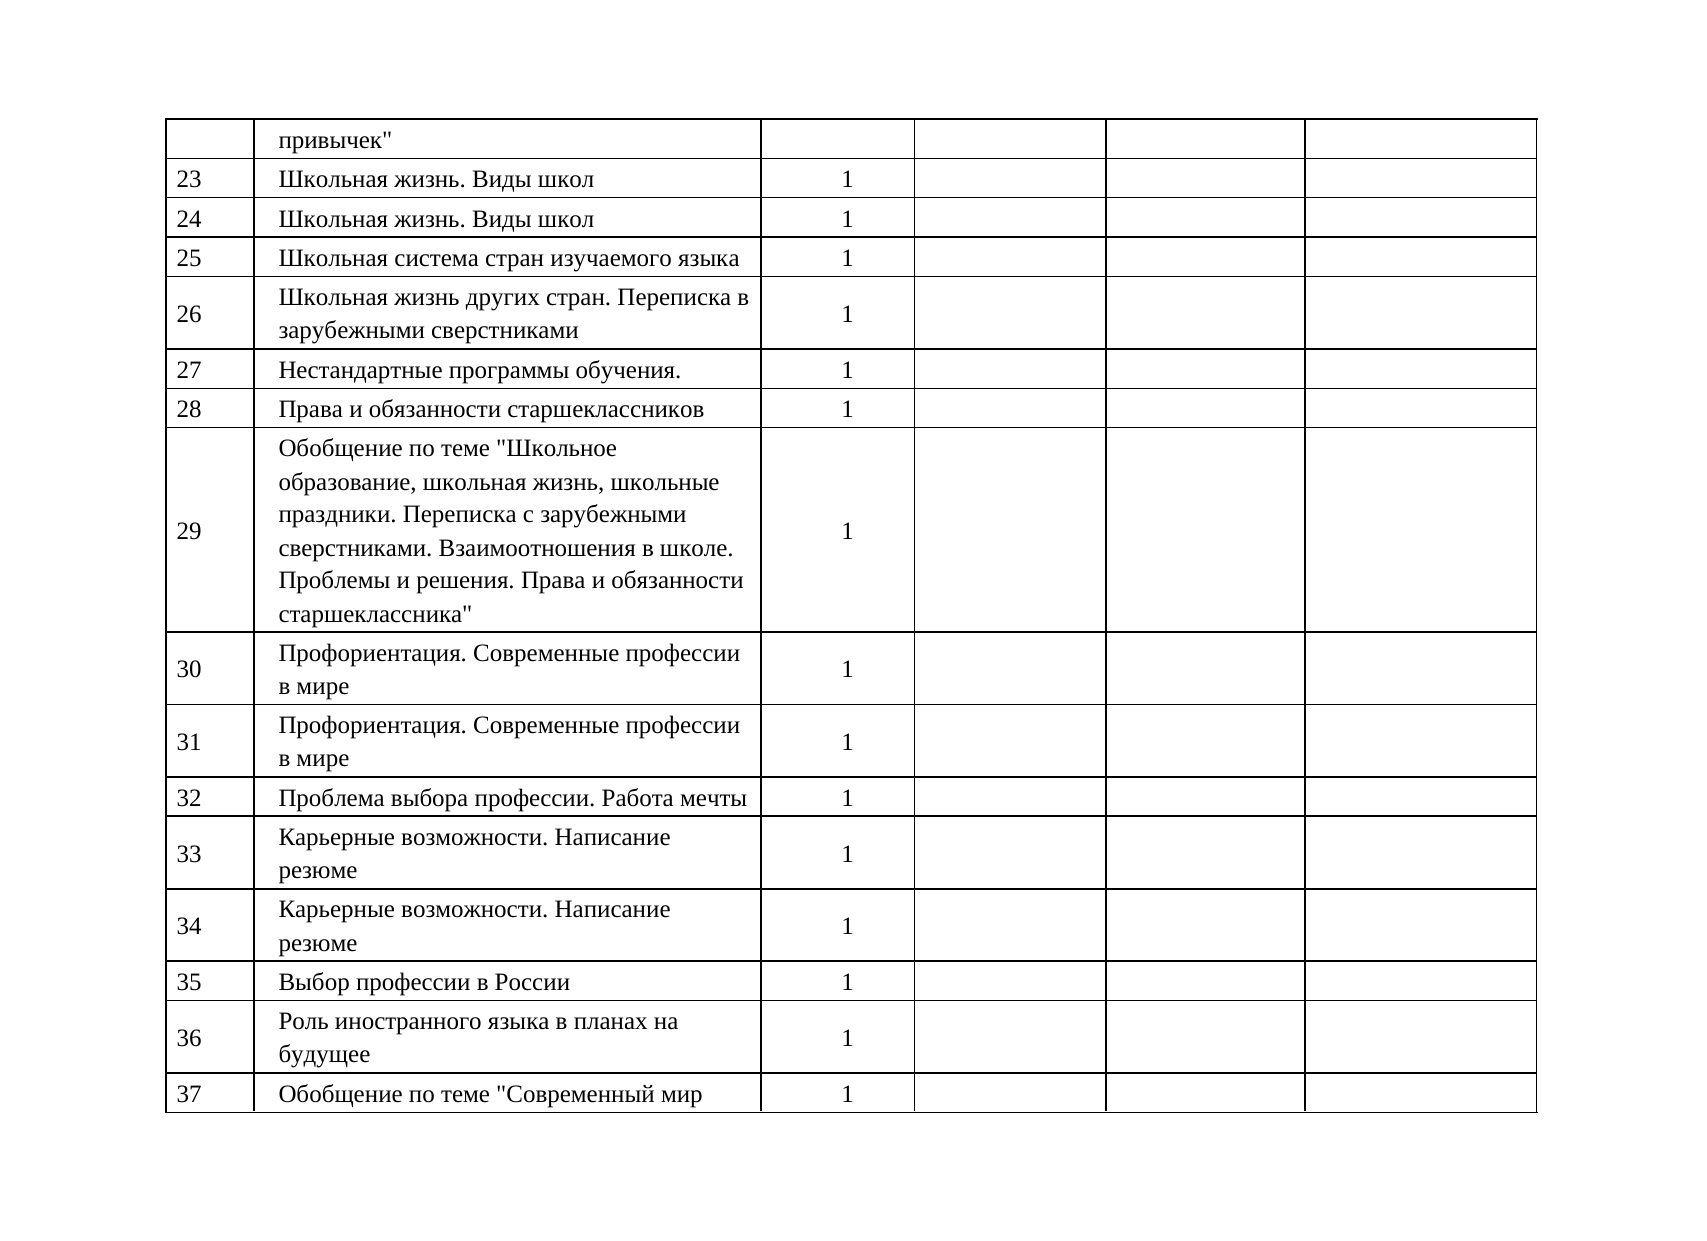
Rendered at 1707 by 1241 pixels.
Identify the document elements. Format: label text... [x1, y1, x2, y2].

table_cell [915, 817, 1105, 888]
table_cell 1 [915, 120, 1105, 157]
table_cell [1306, 633, 1536, 704]
table_cell [1107, 817, 1304, 888]
table_cell 31 [167, 705, 253, 776]
table_cell [1306, 817, 1536, 888]
table_cell [1306, 1074, 1536, 1111]
table_cell Школьная система стран изучаемого языка [255, 238, 760, 276]
table_cell Обобщение по теме "Школьное образование, школьная жизнь, школьные праздники. Переписка с зарубежными сверстниками. Взаимоотношения в школе. Проблемы и решения. Права и обязанности старшеклассника" [255, 428, 760, 631]
table_cell [1107, 1074, 1304, 1111]
table_cell [915, 238, 1105, 276]
table_cell [915, 277, 1105, 348]
table_cell 37 [167, 1074, 253, 1111]
table_cell 1 [762, 778, 914, 815]
table_cell Профориентация. Современные профессии в мире [255, 705, 760, 776]
table_cell 1 [762, 120, 914, 157]
table_cell Роль иностранного языка в планах на будущее [255, 1001, 760, 1072]
table_cell 25 [167, 238, 253, 276]
table_cell 1 [762, 238, 914, 276]
table_cell 29 [167, 428, 253, 631]
table_cell 24 [167, 198, 253, 236]
table_cell Проблема выбора профессии. Работа мечты [255, 778, 760, 815]
table_cell Школьная жизнь. Виды школ [255, 159, 760, 197]
table_cell [1107, 778, 1304, 815]
table_cell [1107, 705, 1304, 776]
table_cell [1306, 962, 1536, 999]
table_cell 1 [762, 1001, 914, 1072]
table_cell [915, 962, 1105, 999]
table_cell [1107, 890, 1304, 960]
table_cell 1 [762, 389, 914, 427]
table_cell 35 [167, 962, 253, 999]
table_cell [1306, 778, 1536, 815]
table_cell Школьная жизнь. Виды школ [255, 198, 760, 236]
table_cell [915, 633, 1105, 704]
table_cell [915, 1074, 1105, 1111]
table_cell [915, 159, 1105, 197]
table_cell 22 [167, 120, 253, 157]
table_cell 34 [167, 890, 253, 960]
table_cell Карьерные возможности. Написание резюме [255, 817, 760, 888]
table_cell [1306, 238, 1536, 276]
table_cell 1 [762, 962, 914, 999]
table_cell [915, 350, 1105, 387]
table_cell [1107, 428, 1304, 631]
table_cell 1 [762, 277, 914, 348]
table_cell [915, 890, 1105, 960]
table_cell [915, 428, 1105, 631]
table_cell [1306, 890, 1536, 960]
table_cell [915, 705, 1105, 776]
table_cell 1 [762, 198, 914, 236]
table_cell 1 [762, 159, 914, 197]
table_cell 27 [167, 350, 253, 387]
table_cell [1306, 350, 1536, 387]
table_cell 1 [762, 890, 914, 960]
table_cell [1107, 238, 1304, 276]
table_cell [1107, 159, 1304, 197]
table_cell Школьная жизнь других стран. Переписка в зарубежными сверстниками [255, 277, 760, 348]
table_cell 32 [167, 778, 253, 815]
table_cell [1107, 1001, 1304, 1072]
table_cell [1306, 1001, 1536, 1072]
table_cell [915, 389, 1105, 427]
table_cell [255, 1074, 760, 1111]
table_cell [1107, 389, 1304, 427]
table_cell Права и обязанности старшеклассников [255, 389, 760, 427]
table_cell 23 [167, 159, 253, 197]
table_cell Профориентация. Современные профессии в мире [255, 633, 760, 704]
table_cell [1107, 633, 1304, 704]
table_cell [1107, 962, 1304, 999]
table_cell [1306, 389, 1536, 427]
table_cell 26 [167, 277, 253, 348]
table_cell [1306, 120, 1536, 157]
table_cell [915, 1001, 1105, 1072]
table_cell 1 [762, 350, 914, 387]
table_cell [915, 198, 1105, 236]
table_cell 1 [762, 705, 914, 776]
table_cell [1306, 198, 1536, 236]
table_cell 33 [167, 817, 253, 888]
table_cell 1 [762, 817, 914, 888]
table_cell 28 [167, 389, 253, 427]
table_cell [1306, 159, 1536, 197]
table_cell [1107, 277, 1304, 348]
table_cell [1107, 198, 1304, 236]
table_cell [1306, 428, 1536, 631]
table_cell 1 [762, 428, 914, 631]
table_cell [1107, 350, 1304, 387]
table_cell Выбор профессии в России [255, 962, 760, 999]
table_cell Карьерные возможности. Написание резюме [255, 890, 760, 960]
table_cell 1 [762, 633, 914, 704]
table_cell Нестандартные программы обучения. [255, 350, 760, 387]
table_cell [1306, 705, 1536, 776]
table_cell 30 [167, 633, 253, 704]
table_cell 1 [762, 1074, 914, 1111]
table_cell 36 [167, 1001, 253, 1072]
table_cell [915, 778, 1105, 815]
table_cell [255, 120, 760, 157]
table_cell [1107, 120, 1304, 157]
table_cell [1306, 277, 1536, 348]
